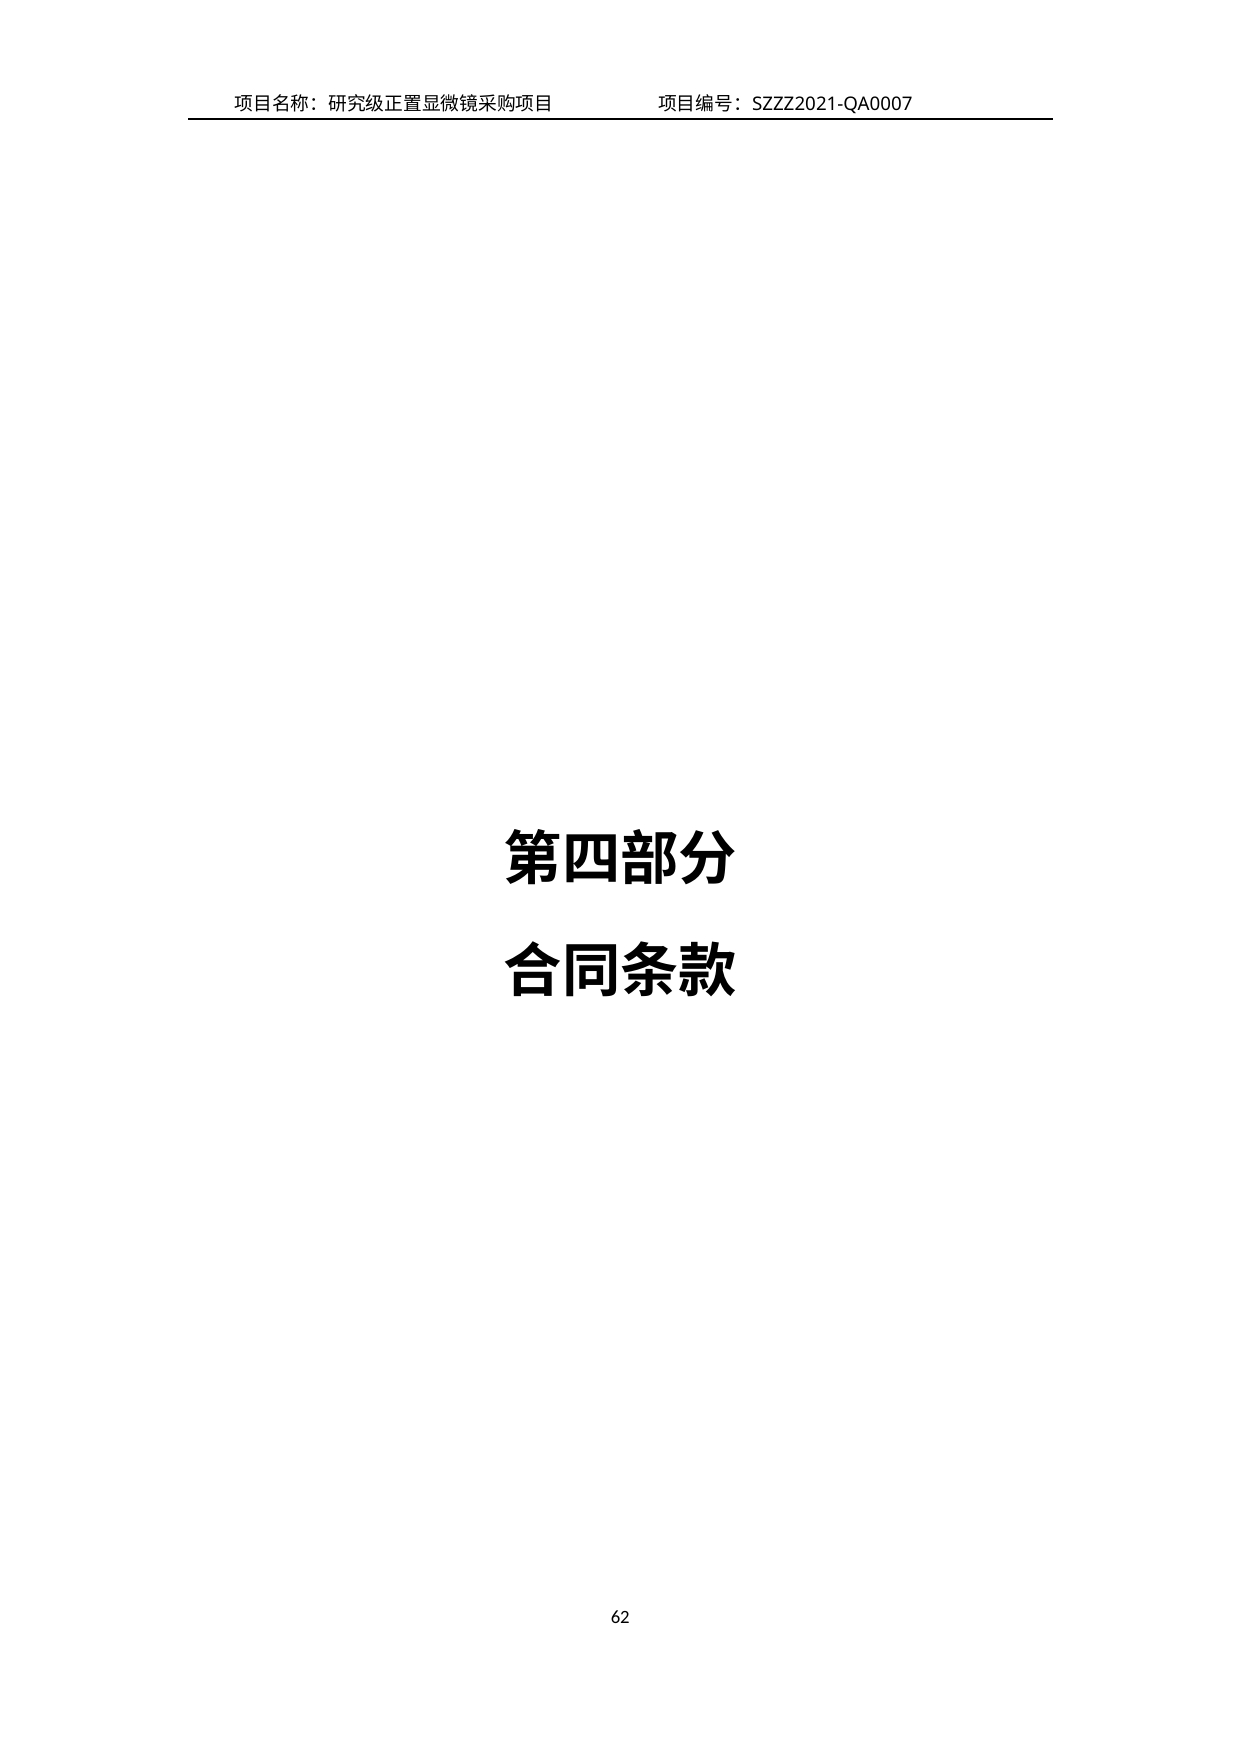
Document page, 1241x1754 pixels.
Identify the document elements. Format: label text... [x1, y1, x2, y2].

text 合同条款 [187, 917, 1053, 1015]
text 第四部分 [187, 812, 1053, 896]
